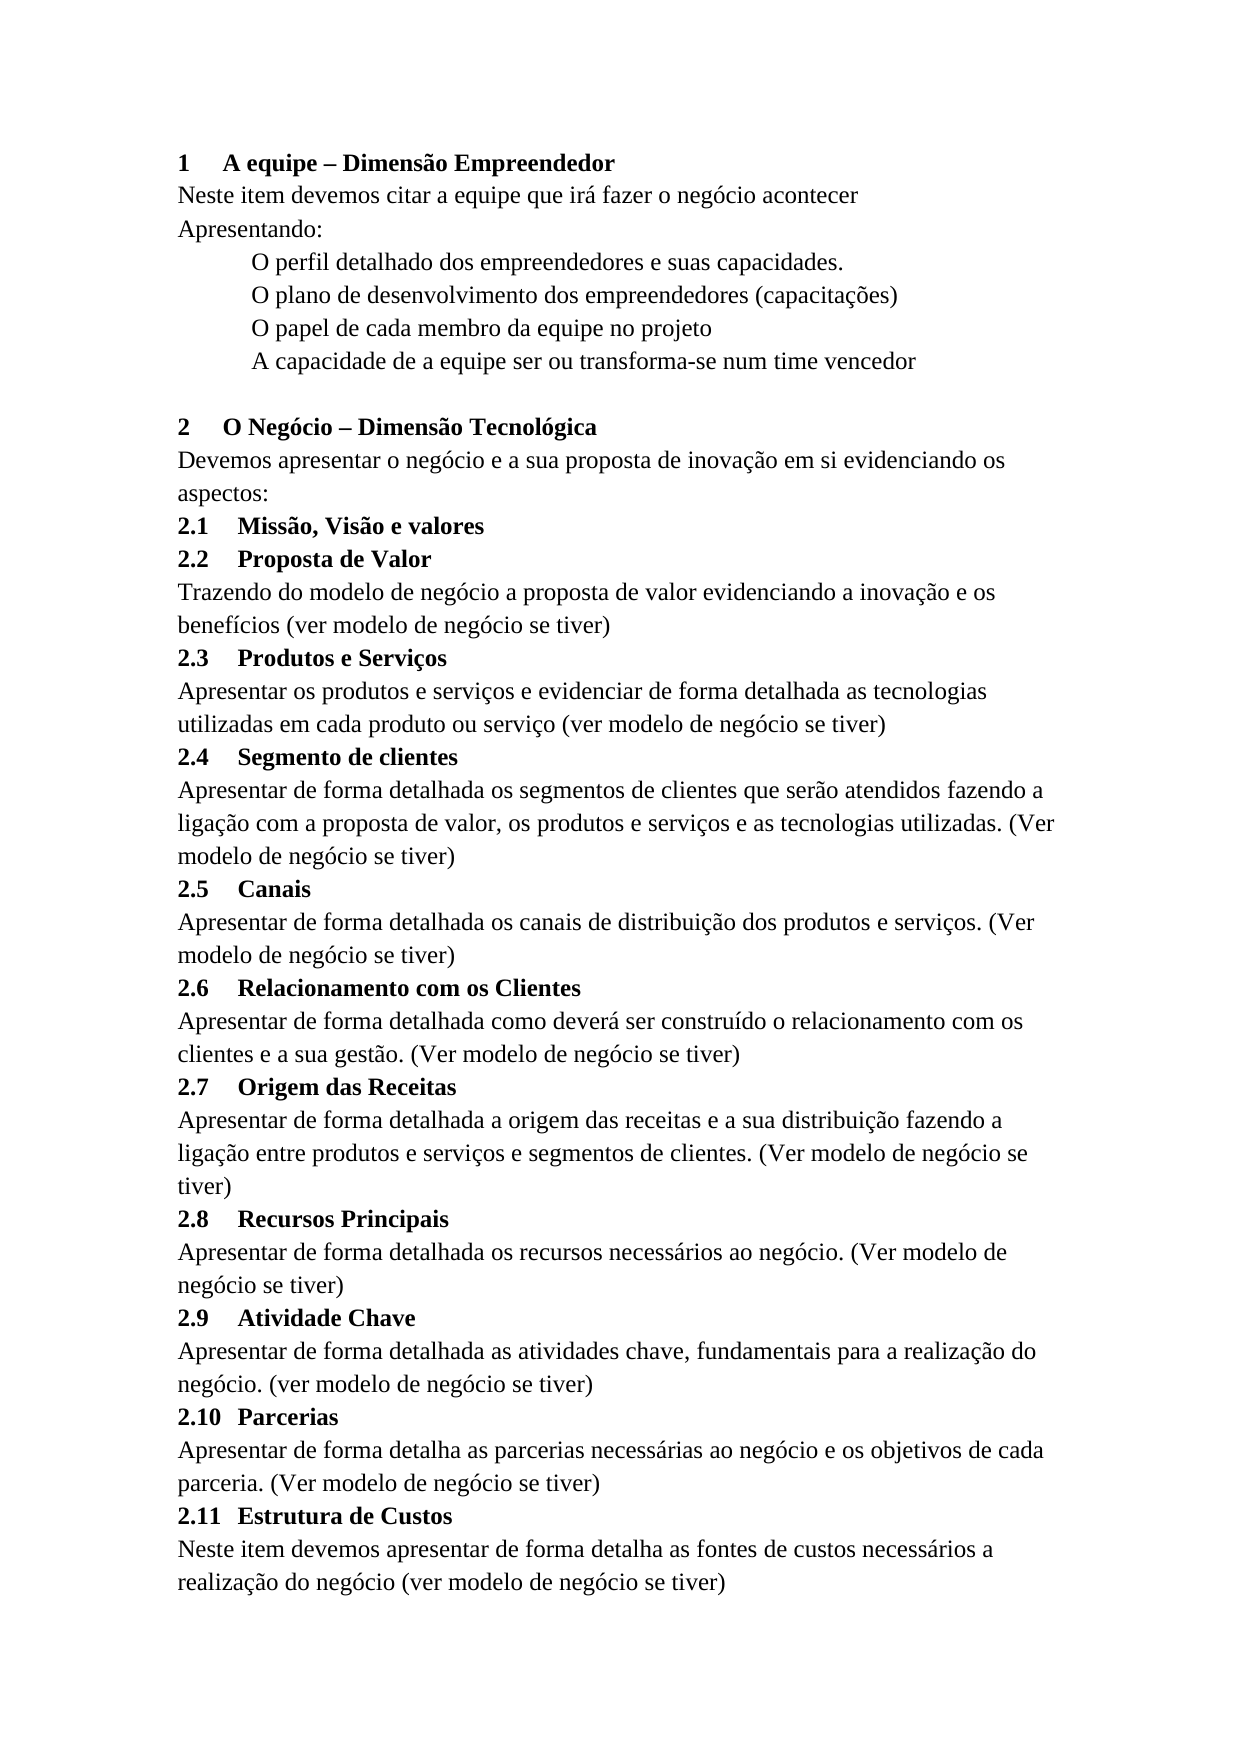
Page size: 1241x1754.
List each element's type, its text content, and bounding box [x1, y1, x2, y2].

subtitle Recursos Principais [177, 1204, 1063, 1233]
text Apresentando: [177, 214, 1063, 242]
subtitle Origem das Receitas [177, 1072, 1063, 1101]
text Devemos apresentar o negócio e a sua proposta de inovação em si evidenciando os aspectos: [177, 445, 1063, 507]
text Apresentar de forma detalhada a origem das receitas e a sua distribuição fazendo a ligação entre produtos e serviços e segmentos de clientes. (Ver modelo de negócio se tiver) [177, 1105, 1063, 1200]
subtitle Relacionamento com os Clientes [177, 973, 1063, 1002]
text O perfil detalhado dos empreendedores e suas capacidades. [251, 247, 1063, 275]
subtitle Canais [177, 874, 1063, 903]
text Neste item devemos apresentar de forma detalha as fontes de custos necessários a realização do negócio (ver modelo de negócio se tiver) [177, 1534, 1063, 1596]
subtitle A equipe – Dimensão Empreendedor [177, 148, 1063, 176]
subtitle Atividade Chave [177, 1303, 1063, 1332]
text Trazendo do modelo de negócio a proposta de valor evidenciando a inovação e os benefícios (ver modelo de negócio se tiver) [177, 577, 1063, 639]
subtitle Parcerias [177, 1402, 1063, 1431]
text Apresentar de forma detalhada os canais de distribuição dos produtos e serviços. (Ver modelo de negócio se tiver) [177, 907, 1063, 969]
subtitle Proposta de Valor [177, 544, 1063, 573]
subtitle Estrutura de Custos [177, 1501, 1063, 1530]
text Apresentar de forma detalhada as atividades chave, fundamentais para a realização do negócio. (ver modelo de negócio se tiver) [177, 1336, 1063, 1398]
text Apresentar de forma detalhada os segmentos de clientes que serão atendidos fazendo a ligação com a proposta de valor, os produtos e serviços e as tecnologias utilizadas. (Ver modelo de negócio se tiver) [177, 775, 1063, 870]
subtitle Produtos e Serviços [177, 643, 1063, 672]
text Apresentar de forma detalha as parcerias necessárias ao negócio e os objetivos de cada parceria. (Ver modelo de negócio se tiver) [177, 1435, 1063, 1497]
text O plano de desenvolvimento dos empreendedores (capacitações) [251, 280, 1063, 308]
subtitle O Negócio – Dimensão Tecnológica [177, 412, 1063, 441]
subtitle Missão, Visão e valores [177, 511, 1063, 539]
text Apresentar de forma detalhada os recursos necessários ao negócio. (Ver modelo de negócio se tiver) [177, 1237, 1063, 1299]
text Apresentar os produtos e serviços e evidenciar de forma detalhada as tecnologias utilizadas em cada produto ou serviço (ver modelo de negócio se tiver) [177, 676, 1063, 738]
text Neste item devemos citar a equipe que irá fazer o negócio acontecer [177, 181, 1063, 209]
subtitle Segmento de clientes [177, 742, 1063, 771]
text O papel de cada membro da equipe no projeto [251, 313, 1063, 341]
text Apresentar de forma detalhada como deverá ser construído o relacionamento com os clientes e a sua gestão. (Ver modelo de negócio se tiver) [177, 1006, 1063, 1068]
text A capacidade de a equipe ser ou transforma-se num time vencedor [251, 346, 1063, 374]
